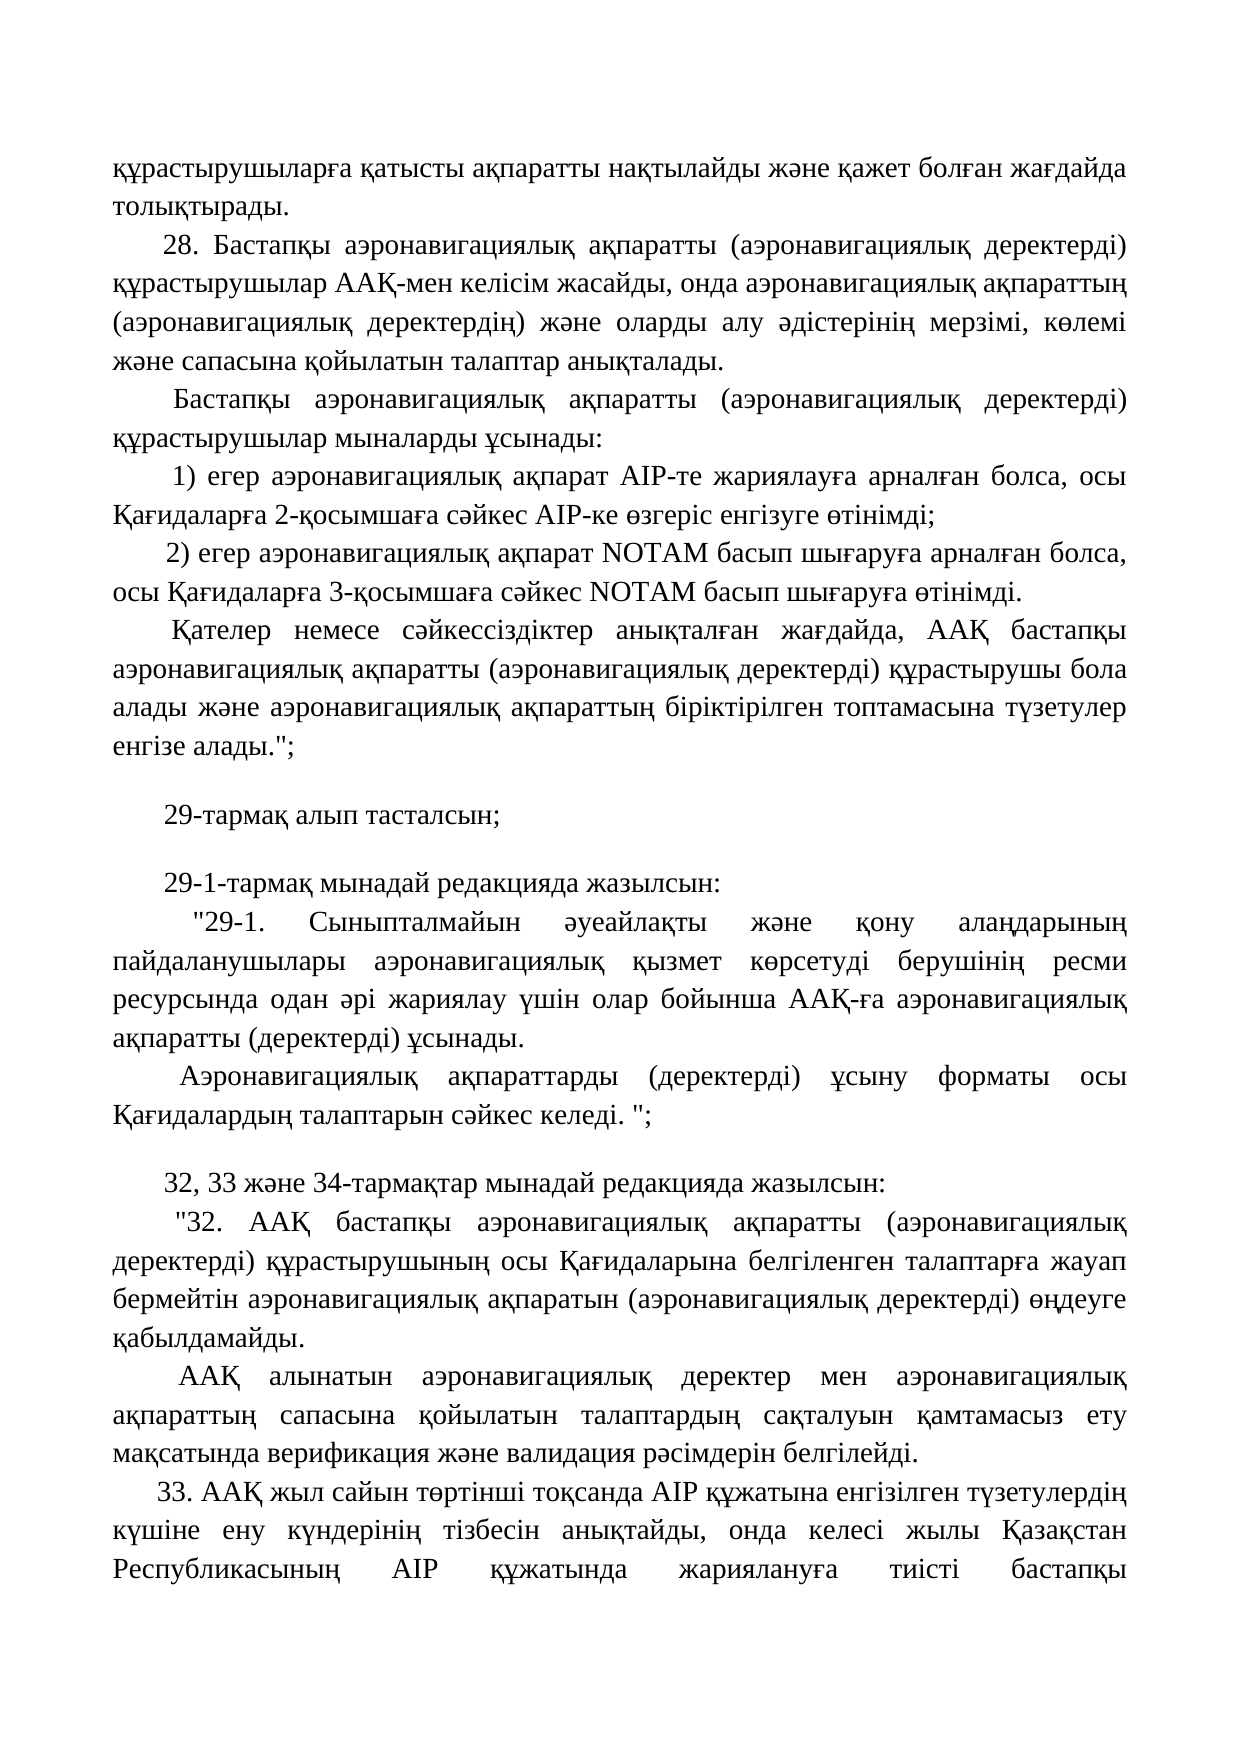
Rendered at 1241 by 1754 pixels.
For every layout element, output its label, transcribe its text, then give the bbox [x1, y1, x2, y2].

text 1) егер аэронавигациялық ақпарат AIP-те жариялауға арналған болса, осы Қағидаларға 2-қосымшаға сәйкес AIP-ке өзгеріс енгізуге өтінімді; [112, 458, 1128, 530]
text Аэронавигациялық ақпараттарды (деректерді) ұсыну форматы осы Қағидалардың талаптарын сәйкес келеді. "; [112, 1058, 1128, 1130]
text 28. Бастапқы аэронавигациялық ақпаратты (аэронавигациялық деректерді) құрастырушылар ААҚ-мен келісім жасайды, онда аэронавигациялық ақпараттың (аэронавигациялық деректердің) және оларды алу әдістерінің мерзімі, көлемі және сапасына қойылатын талаптар анықталады. [112, 227, 1128, 376]
text 29-1-тармақ мынадай редакцияда жазылсын: [112, 866, 1128, 899]
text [112, 1474, 1128, 1584]
text Қателер немесе сәйкессіздіктер анықталған жағдайда, ААҚ бастапқы аэронавигациялық ақпаратты (аэронавигациялық деректерді) құрастырушы бола алады және аэронавигациялық ақпараттың біріктірілген топтамасына түзетулер енгізе алады."; [112, 612, 1128, 762]
text 32, 33 және 34-тармақтар мынадай редакцияда жазылсын: [112, 1166, 1128, 1199]
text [112, 150, 1128, 222]
text "29-1. Сыныпталмайын әуеайлақты және қону алаңдарының пайдаланушылары аэронавигациялық қызмет көрсетуді берушінің ресми ресурсында одан әрі жариялау үшін олар бойынша ААҚ-ға аэронавигациялық ақпаратты (деректерді) ұсынады. [112, 904, 1128, 1053]
text 2) егер аэронавигациялық ақпарат NOTAM басып шығаруға арналған болса, осы Қағидаларға 3-қосымшаға сәйкес NOTAM басып шығаруға өтінімді. [112, 535, 1128, 607]
text Бастапқы аэронавигациялық ақпаратты (аэронавигациялық деректерді) құрастырушылар мыналарды ұсынады: [112, 381, 1128, 453]
text ААҚ алынатын аэронавигациялық деректер мен аэронавигациялық ақпараттың сапасына қойылатын талаптардың сақталуын қамтамасыз ету мақсатында верификация және валидация рәсімдерін белгілейді. [112, 1358, 1128, 1469]
text "32. ААҚ бастапқы аэронавигациялық ақпаратты (аэронавигациялық деректерді) құрастырушының осы Қағидаларына белгіленген талаптарға жауап бермейтін аэронавигациялық ақпаратын (аэронавигациялық деректерді) өңдеуге қабылдамайды. [112, 1204, 1128, 1353]
text 29-тармақ алып тасталсын; [112, 797, 1128, 830]
